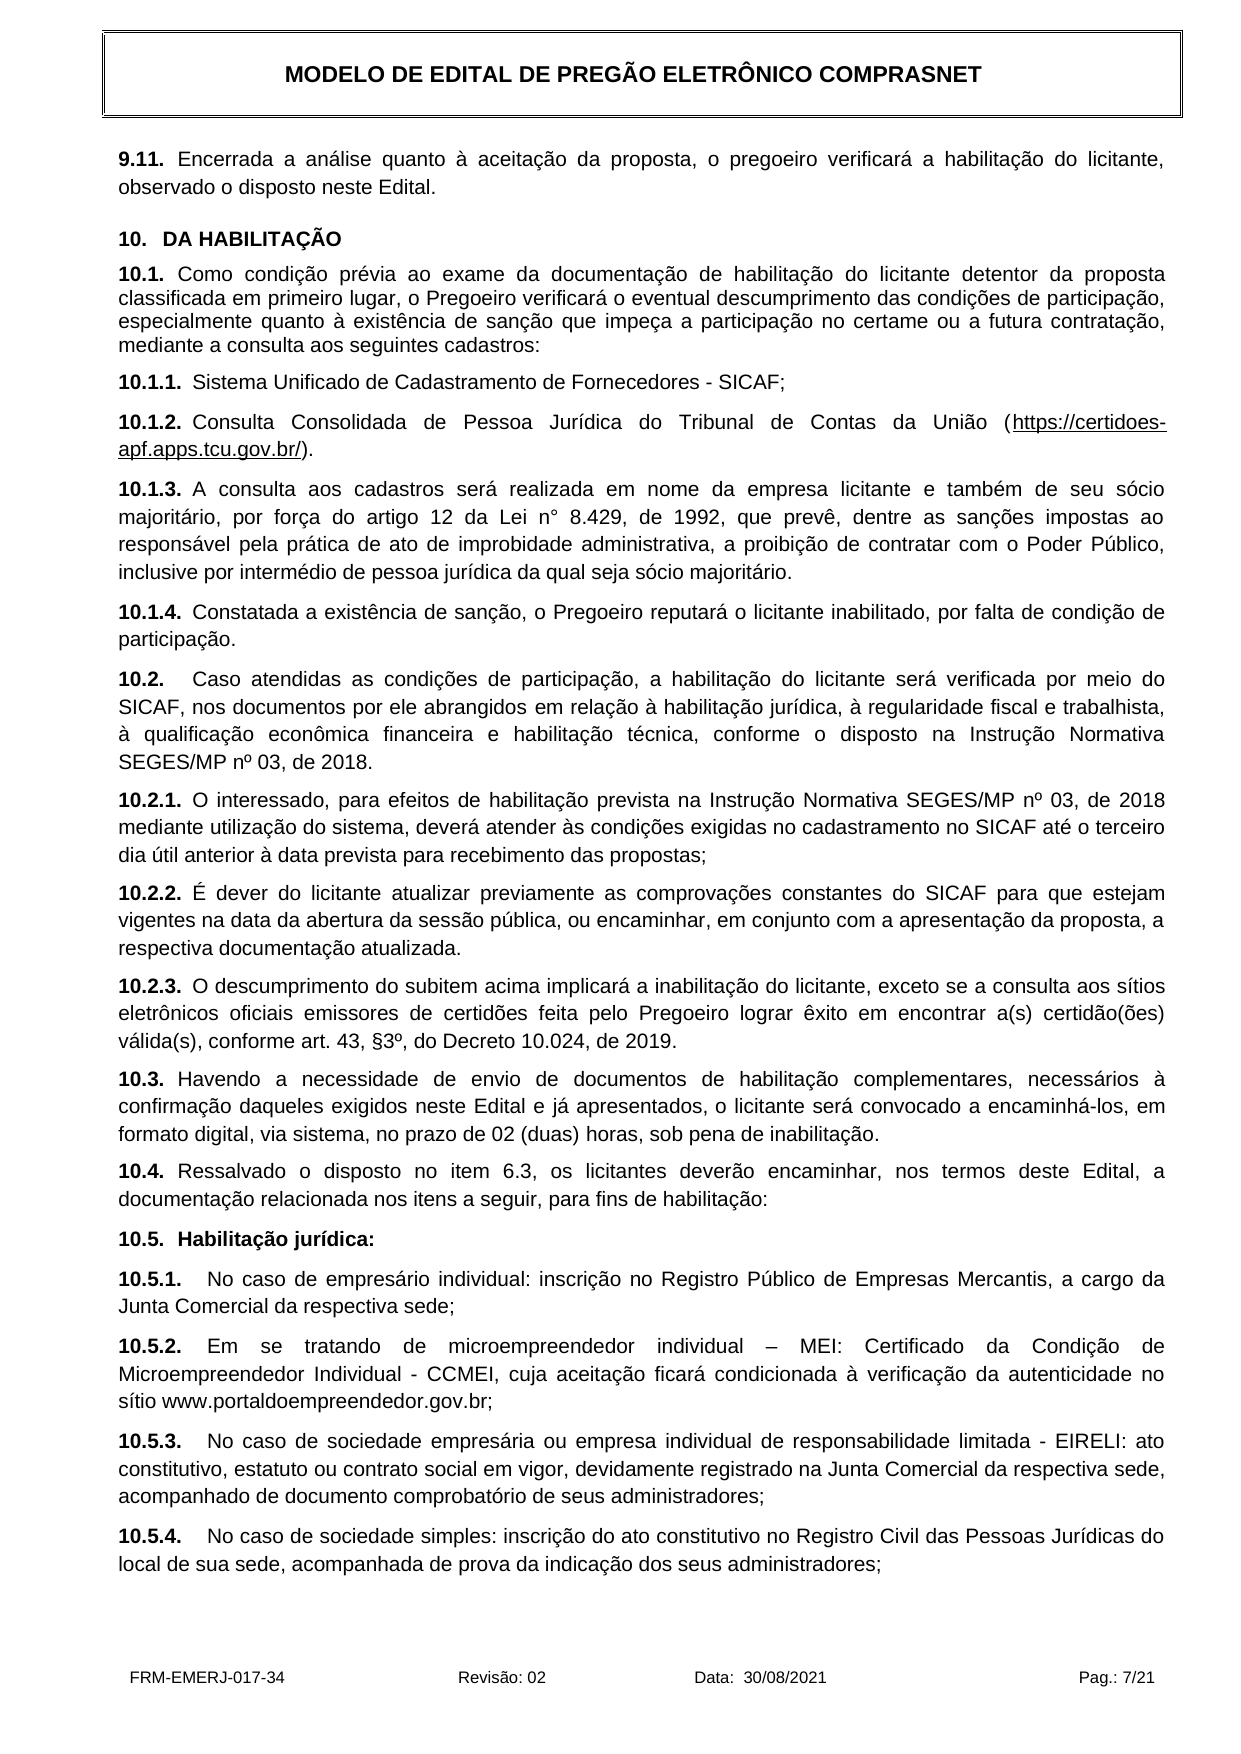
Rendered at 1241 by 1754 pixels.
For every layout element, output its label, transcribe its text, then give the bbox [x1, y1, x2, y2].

list Habilitação jurídica: [118, 1227, 1166, 1251]
list No caso de sociedade simples: inscrição do ato constitutivo no Registro Civil das Pessoas Jurídicas do local de sua sede, acompanhada de prova da indicação dos seus administradores; [118, 1524, 1166, 1576]
list O interessado, para efeitos de habilitação prevista na Instrução Normativa SEGES/MP nº 03, de 2018 mediante utilização do sistema, deverá atender às condições exigidas no cadastramento no SICAF até o terceiro dia útil anterior à data prevista para recebimento das propostas; [118, 788, 1166, 867]
list Como condição prévia ao exame da documentação de habilitação do licitante detentor da proposta classificada em primeiro lugar, o Pregoeiro verificará o eventual descumprimento das condições de participação, especialmente quanto à existência de sanção que impeça a participação no certame ou a futura contratação, mediante a consulta aos seguintes cadastros: [118, 261, 1166, 357]
list Caso atendidas as condições de participação, a habilitação do licitante será verificada por meio do SICAF, nos documentos por ele abrangidos em relação à habilitação jurídica, à regularidade fiscal e trabalhista, à qualificação econômica financeira e habilitação técnica, conforme o disposto na Instrução Normativa SEGES/MP nº 03, de 2018. [118, 667, 1166, 774]
list No caso de sociedade empresária ou empresa individual de responsabilidade limitada - EIRELI: ato constitutivo, estatuto ou contrato social em vigor, devidamente registrado na Junta Comercial da respectiva sede, acompanhado de documento comprobatório de seus administradores; [118, 1429, 1166, 1508]
list Havendo a necessidade de envio de documentos de habilitação complementares, necessários à confirmação daqueles exigidos neste Edital e já apresentados, o licitante será convocado a encaminhá-los, em formato digital, via sistema, no prazo de 02 (duas) horas, sob pena de inabilitação. [118, 1066, 1166, 1145]
list Em se tratando de microempreendedor individual – MEI: Certificado da Condição de Microempreendedor Individual - CCMEI, cuja aceitação ficará condicionada à verificação da autenticidade no sítio www.portaldoempreendedor.gov.br; [118, 1334, 1166, 1413]
list Encerrada a análise quanto à aceitação da proposta, o pregoeiro verificará a habilitação do licitante, observado o disposto neste Edital. [118, 147, 1166, 198]
list É dever do licitante atualizar previamente as comprovações constantes do SICAF para que estejam vigentes na data da abertura da sessão pública, ou encaminhar, em conjunto com a apresentação da proposta, a respectiva documentação atualizada. [118, 881, 1166, 959]
list Constatada a existência de sanção, o Pregoeiro reputará o licitante inabilitado, por falta de condição de participação. [118, 600, 1166, 651]
list Ressalvado o disposto no item 6.3, os licitantes deverão encaminhar, nos termos deste Edital, a documentação relacionada nos itens a seguir, para fins de habilitação: [118, 1159, 1166, 1211]
list Consulta Consolidada de Pessoa Jurídica do Tribunal de Contas da União (https://certidoes-apf.apps.tcu.gov.br/). [118, 410, 1166, 461]
list A consulta aos cadastros será realizada em nome da empresa licitante e também de seu sócio majoritário, por força do artigo 12 da Lei n° 8.429, de 1992, que prevê, dentre as sanções impostas ao responsável pela prática de ato de improbidade administrativa, a proibição de contratar com o Poder Público, inclusive por intermédio de pessoa jurídica da qual seja sócio majoritário. [118, 477, 1166, 584]
list O descumprimento do subitem acima implicará a inabilitação do licitante, exceto se a consulta aos sítios eletrônicos oficiais emissores de certidões feita pelo Pregoeiro lograr êxito em encontrar a(s) certidão(ões) válida(s), conforme art. 43, §3º, do Decreto 10.024, de 2019. [118, 973, 1166, 1052]
list DA HABILITAÇÃO [118, 227, 1166, 251]
list Sistema Unificado de Cadastramento de Fornecedores - SICAF; [118, 370, 1166, 394]
list No caso de empresário individual: inscrição no Registro Público de Empresas Mercantis, a cargo da Junta Comercial da respectiva sede; [118, 1267, 1166, 1318]
